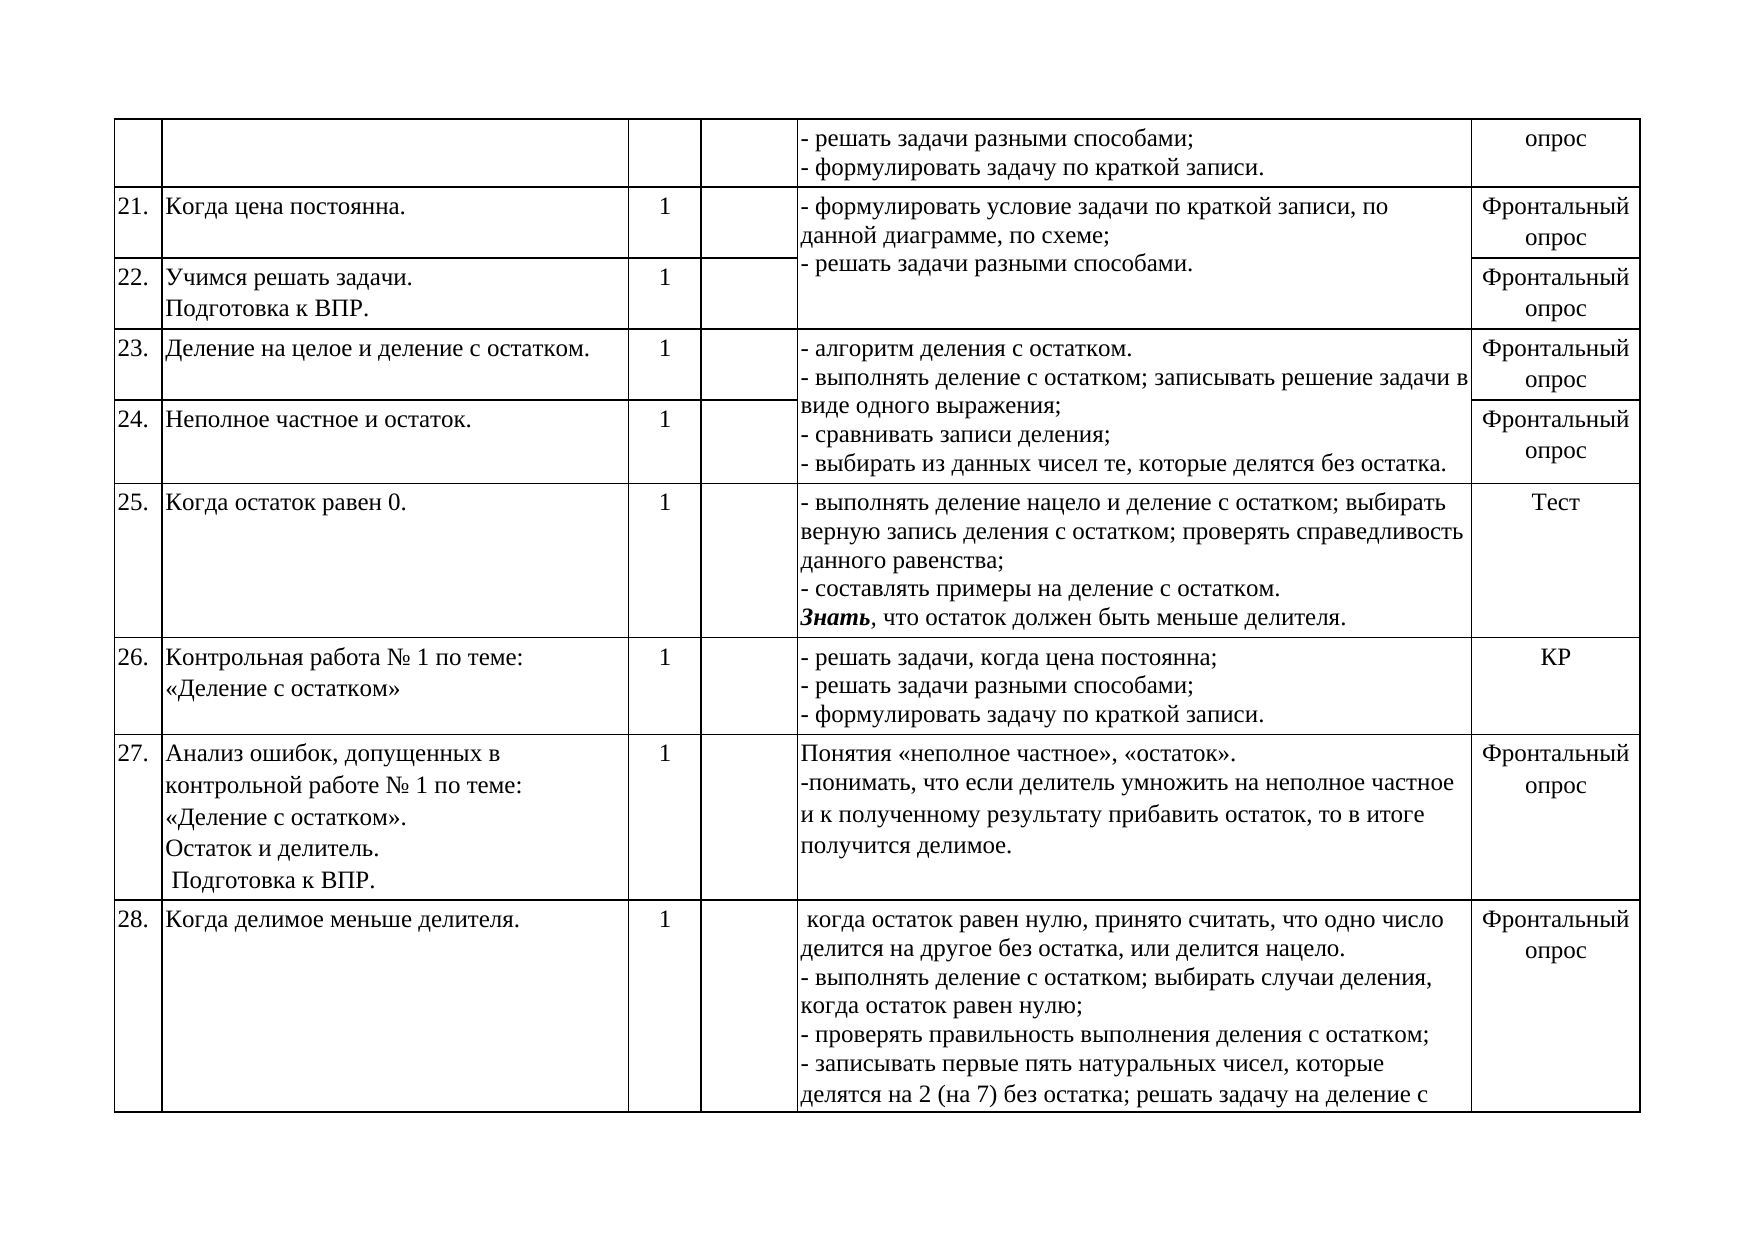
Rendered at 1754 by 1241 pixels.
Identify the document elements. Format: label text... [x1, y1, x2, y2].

table_cell [115, 484, 161, 637]
table_cell [115, 638, 161, 734]
table_cell Фронтальный опрос [1472, 330, 1639, 399]
table_cell Фронтальный опрос [1472, 259, 1639, 328]
table_cell [702, 188, 797, 257]
table_cell 1 [629, 484, 700, 637]
table_cell [115, 901, 161, 1111]
table_cell [702, 401, 797, 482]
table_cell [702, 901, 797, 1111]
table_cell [798, 120, 1471, 186]
table_cell 1 [629, 735, 700, 899]
table_cell [115, 120, 161, 186]
table_cell Фронтальный опрос [1472, 735, 1639, 899]
table_cell [702, 259, 797, 328]
table_cell [115, 330, 161, 399]
table_cell Анализ ошибок, допущенных в контрольной работе № 1 по теме: «Деление с остатком». Остаток и делитель. Подготовка к ВПР. [163, 735, 628, 899]
table_cell - решать задачи, когда цена постоянна; - решать задачи разными способами; - формулировать задачу по краткой записи. [798, 638, 1471, 734]
table_cell Учимся решать задачи. Подготовка к ВПР. [163, 259, 628, 328]
table_cell 1 [629, 120, 700, 186]
table_cell Тест [1472, 484, 1639, 637]
table_cell - алгоритм деления с остатком. - выполнять деление с остатком; записывать решение задачи в виде одного выражения; - сравнивать записи деления; - выбирать из данных чисел те, которые делятся без остатка. [798, 330, 1471, 482]
table_cell [115, 188, 161, 257]
table_cell Когда цена постоянна. [163, 188, 628, 257]
table_cell Фронтальный опрос [1472, 120, 1639, 186]
table_cell [115, 401, 161, 482]
table_cell 1 [629, 259, 700, 328]
table_cell 1 [629, 901, 700, 1111]
table_cell [115, 259, 161, 328]
table_cell КР [1472, 638, 1639, 734]
table_cell Фронтальный опрос [1472, 401, 1639, 482]
table_cell [702, 484, 797, 637]
table_cell Неполное частное и остаток. [163, 401, 628, 482]
table_cell Деление на целое и деление с остатком. [163, 330, 628, 399]
table_cell - выполнять деление нацело и деление с остатком; выбирать верную запись деления с остатком; проверять справедливость данного равенства; - составлять примеры на деление с остатком. Знать, что остаток должен быть меньше делителя. [798, 484, 1471, 637]
table_cell [702, 330, 797, 399]
table_cell 1 [629, 188, 700, 257]
table_cell Контрольная работа № 1 по теме: «Деление с остатком» [163, 638, 628, 734]
table_cell 1 [629, 638, 700, 734]
table_cell Фронтальный опрос [1472, 901, 1639, 1111]
table_cell 1 [629, 330, 700, 399]
table_cell [702, 120, 797, 186]
table_cell - формулировать условие задачи по краткой записи, по данной диаграмме, по схеме; - решать задачи разными способами. [798, 188, 1471, 328]
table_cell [798, 901, 1471, 1111]
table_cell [163, 120, 628, 186]
table_cell [115, 735, 161, 899]
table_cell 1 [629, 401, 700, 482]
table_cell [163, 901, 628, 1111]
table_cell [702, 638, 797, 734]
table_cell Когда остаток равен 0. [163, 484, 628, 637]
table_cell Фронтальный опрос [1472, 188, 1639, 257]
table_cell Понятия «неполное частное», «остаток». -понимать, что если делитель умножить на неполное частное и к полученному результату прибавить остаток, то в итоге получится делимое. [798, 735, 1471, 899]
table_cell [702, 735, 797, 899]
